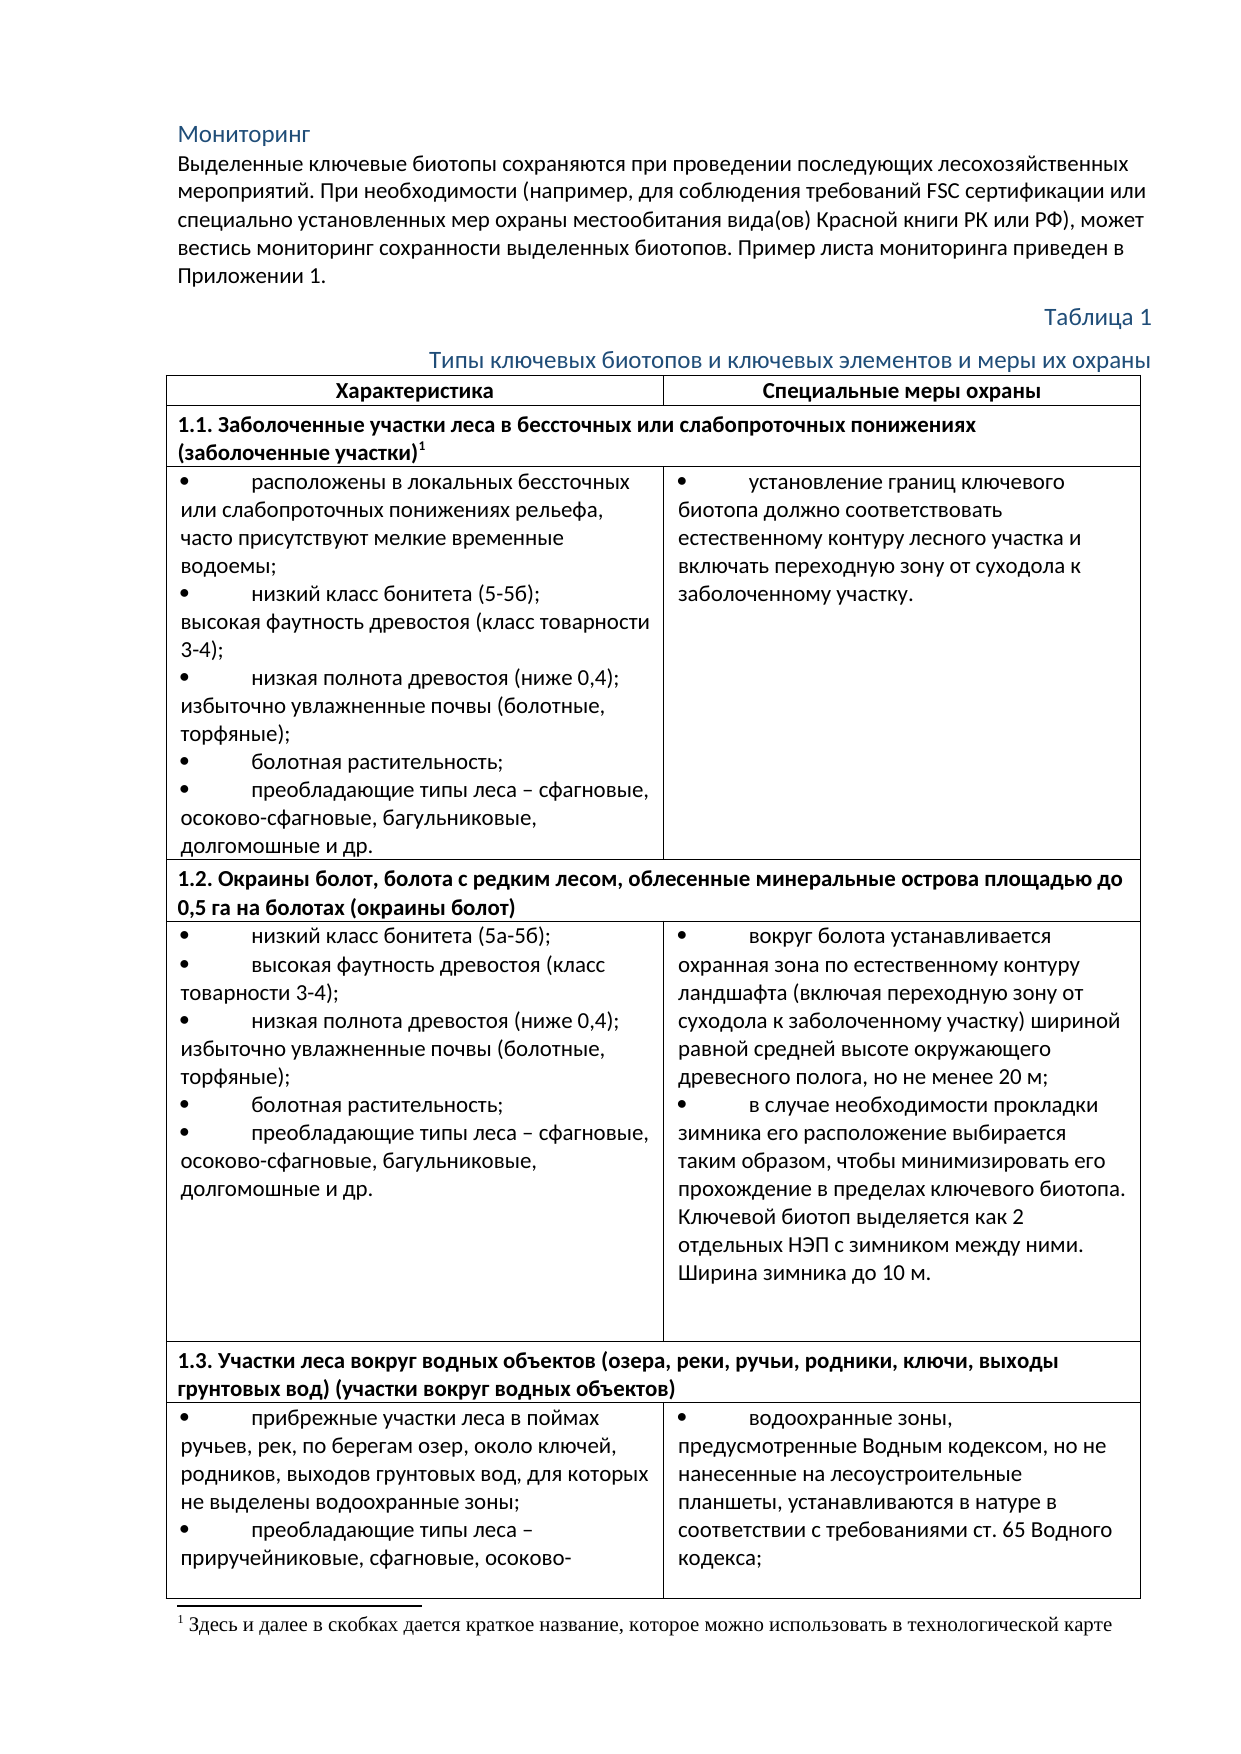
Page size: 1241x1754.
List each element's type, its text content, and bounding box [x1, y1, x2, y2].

table_cell 1.1. Заболоченные участки леса в бессточных или слабопроточных понижениях (заболоченные участки) [167, 406, 1140, 466]
table_header Специальные меры охраны [664, 376, 1140, 405]
subtitle Таблица 1 [177, 301, 1152, 332]
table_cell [664, 1403, 1140, 1598]
table_cell низкий класс бонитета (5а-5б); высокая фаутность древостоя (класс товарности 3-4); низкая полнота древостоя (ниже 0,4); избыточно увлажненные почвы (болотные, торфяные); болотная растительность; преобладающие типы леса – сфагновые, осоково-сфагновые, багульниковые, долгомошные и др. [167, 922, 663, 1341]
text Выделенные ключевые биотопы сохраняются при проведении последующих лесохозяйственных мероприятий. При необходимости (например, для соблюдения требований FSC сертификации или специально установленных мер охраны местообитания вида(ов) Красной книги РК или РФ), может вестись мониторинг сохранности выделенных биотопов. Пример листа мониторинга приведен в Приложении 1. [177, 149, 1152, 289]
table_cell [167, 1403, 663, 1598]
table_cell вокруг болота устанавливается охранная зона по естественному контуру ландшафта (включая переходную зону от суходола к заболоченному участку) шириной равной средней высоте окружающего древесного полога, но не менее 20 м; в случае необходимости прокладки зимника его расположение выбирается таким образом, чтобы минимизировать его прохождение в пределах ключевого биотопа. Ключевой биотоп выделяется как 2 отдельных НЭП с зимником между ними. Ширина зимника до 10 м. [664, 922, 1140, 1341]
subtitle Мониторинг [177, 118, 1152, 149]
table_cell 1.3. Участки леса вокруг водных объектов (озера, реки, ручьи, родники, ключи, выходы грунтовых вод) (участки вокруг водных объектов) [167, 1342, 1140, 1402]
table_cell установление границ ключевого биотопа должно соответствовать естественному контуру лесного участка и включать переходную зону от суходола к заболоченному участку. [664, 467, 1140, 859]
table_header Характеристика [167, 376, 663, 405]
table_cell 1.2. Окраины болот, болота с редким лесом, облесенные минеральные острова площадью до 0,5 га на болотах (окраины болот) [167, 860, 1140, 921]
table_cell расположены в локальных бессточных или слабопроточных понижениях рельефа, часто присутствуют мелкие временные водоемы; низкий класс бонитета (5-5б); высокая фаутность древостоя (класс товарности 3-4); низкая полнота древостоя (ниже 0,4); избыточно увлажненные почвы (болотные, торфяные); болотная растительность; преобладающие типы леса – сфагновые, осоково-сфагновые, багульниковые, долгомошные и др. [167, 467, 663, 859]
subtitle Типы ключевых биотопов и ключевых элементов и меры их охраны [177, 344, 1152, 375]
